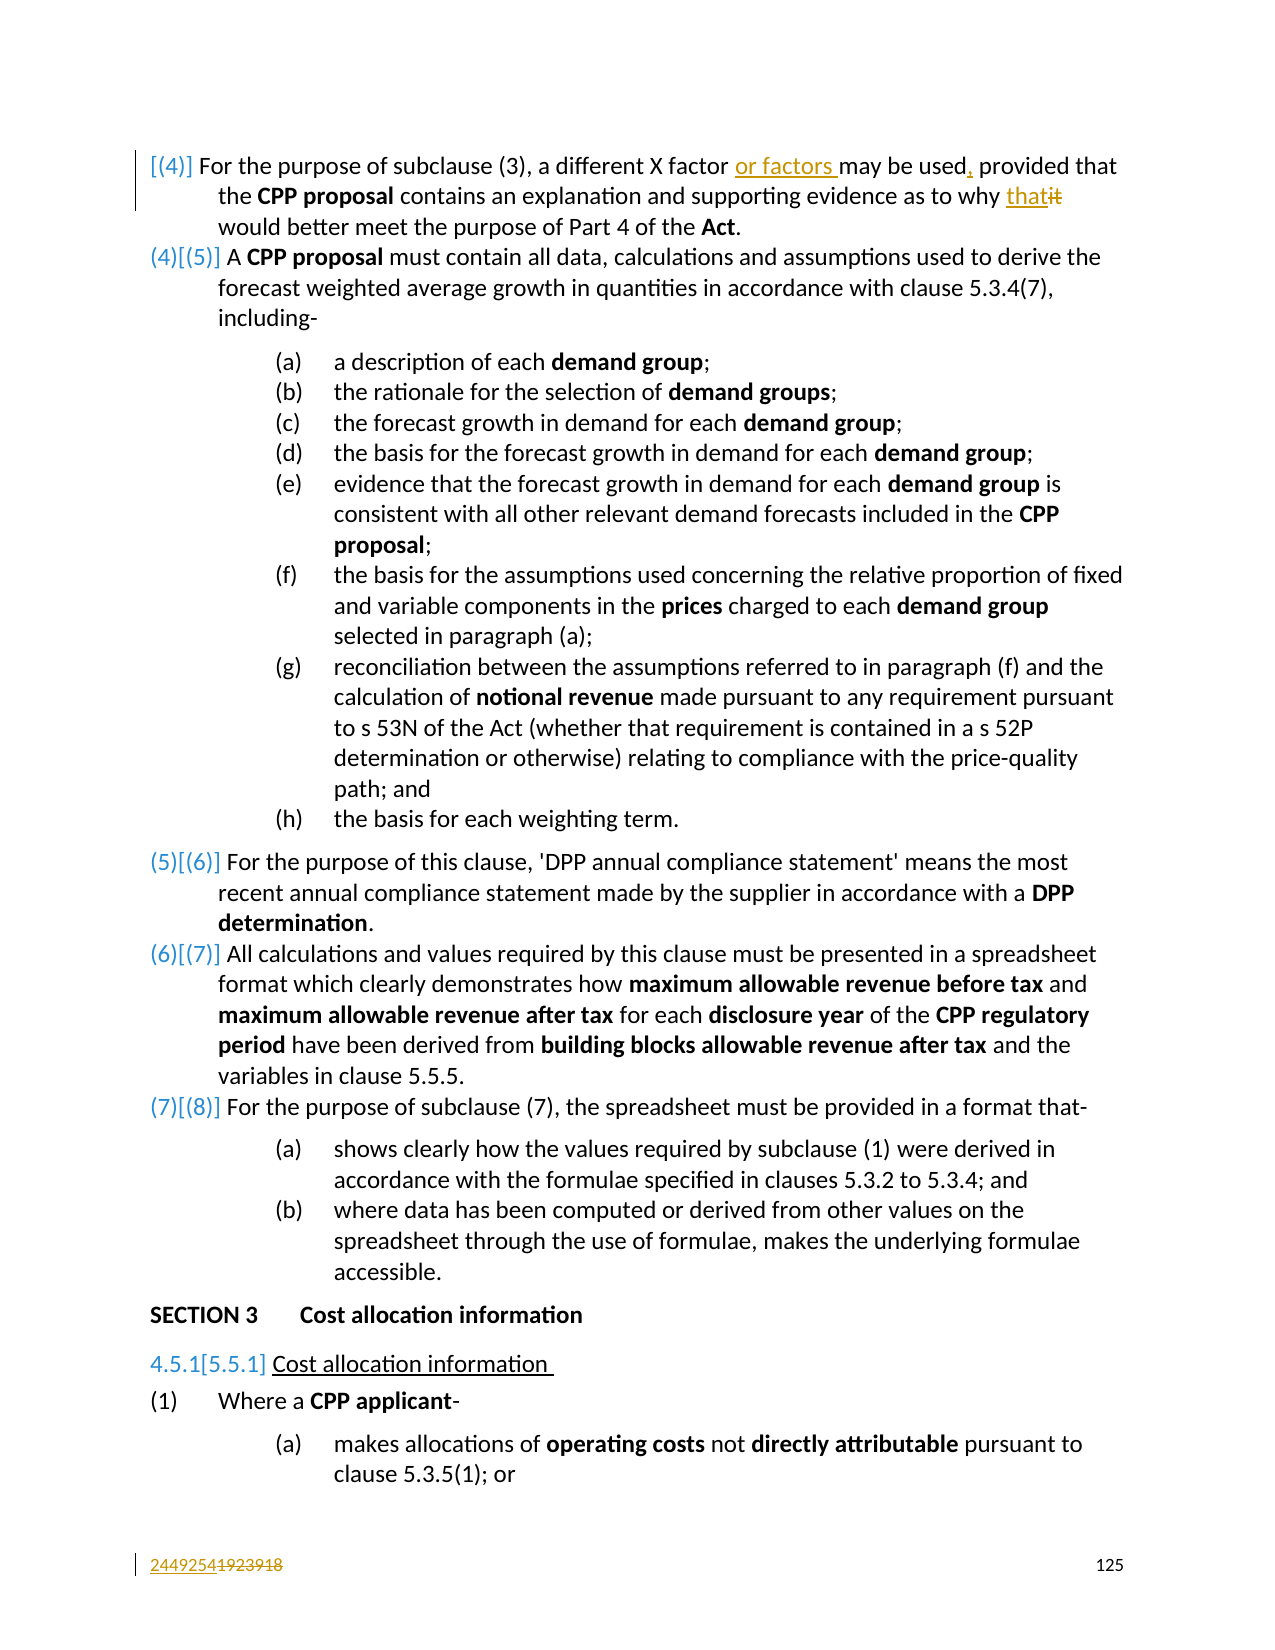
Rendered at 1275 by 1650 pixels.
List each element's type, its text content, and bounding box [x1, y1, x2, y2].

subtitle Cost allocation information [150, 1299, 1125, 1329]
subtitle A CPP proposal must contain all data, calculations and assumptions used to derive the forecast weighted average growth in quantities in accordance with clause 5.3.4(7), including- [150, 242, 1125, 333]
subtitle shows clearly how the values required by subclause (1) were derived in accordance with the formulae specified in clauses 5.3.2 to 5.3.4; and [275, 1134, 1125, 1195]
subtitle All calculations and values required by this clause must be presented in a spreadsheet format which clearly demonstrates how maximum allowable revenue before tax and maximum allowable revenue after tax for each disclosure year of the CPP regulatory period have been derived from building blocks allowable revenue after tax and the variables in clause 5.5.5. [150, 938, 1125, 1091]
subtitle where data has been computed or derived from other values on the spreadsheet through the use of formulae, makes the underlying formulae accessible. [275, 1195, 1125, 1286]
subtitle For the purpose of this clause, 'DPP annual compliance statement' means the most recent annual compliance statement made by the supplier in accordance with a DPP determination. [150, 846, 1125, 938]
subtitle For the purpose of subclause (7), the spreadsheet must be provided in a format that- [150, 1091, 1125, 1121]
subtitle makes allocations of operating costs not directly attributable pursuant to clause 5.3.5(1); or [275, 1428, 1125, 1489]
subtitle a description of each demand group; [275, 346, 1125, 376]
subtitle the rationale for the selection of demand groups; [275, 376, 1125, 407]
subtitle the forecast growth in demand for each demand group; [275, 407, 1125, 437]
subtitle Where a CPP applicant- [150, 1385, 1125, 1415]
subtitle the basis for the forecast growth in demand for each demand group; [275, 437, 1125, 468]
subtitle the basis for the assumptions used concerning the relative proportion of fixed and variable components in the prices charged to each demand group selected in paragraph (a); [275, 559, 1125, 651]
subtitle For the purpose of subclause (3), a different X factor may be used provided that the CPP proposal contains an explanation and supporting evidence as to why would better meet the purpose of Part 4 of the Act. [150, 150, 1125, 242]
subtitle Cost allocation information [150, 1348, 1125, 1378]
subtitle the basis for each weighting term. [275, 803, 1125, 834]
subtitle reconciliation between the assumptions referred to in paragraph (f) and the calculation of notional revenue made pursuant to any requirement pursuant to s 53N of the Act (whether that requirement is contained in a s 52P determination or otherwise) relating to compliance with the price-quality path; and [275, 651, 1125, 803]
subtitle evidence that the forecast growth in demand for each demand group is consistent with all other relevant demand forecasts included in the CPP proposal; [275, 468, 1125, 559]
